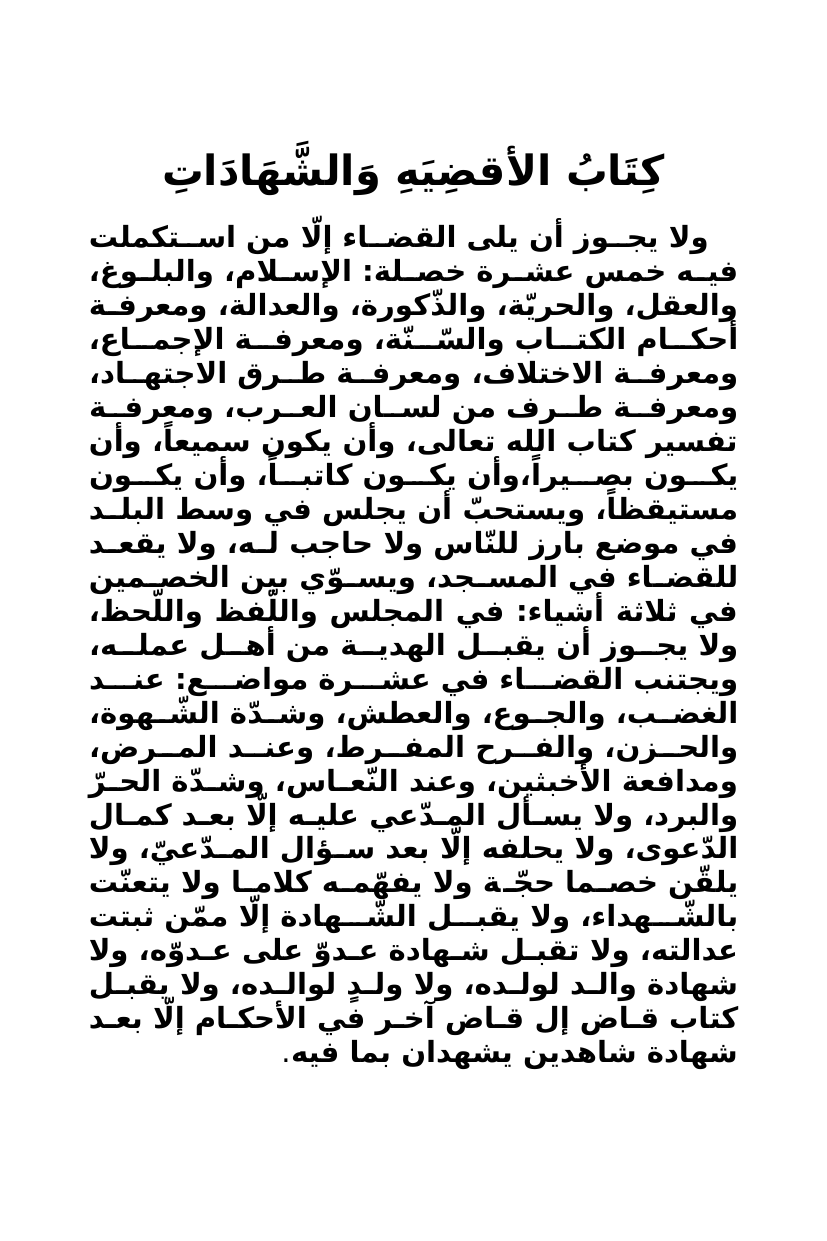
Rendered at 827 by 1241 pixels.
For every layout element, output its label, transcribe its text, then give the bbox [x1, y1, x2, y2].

text کِتَابُ الأقضِیَهِ وَالشَّهَادَاتِ [89, 147, 738, 196]
text ولا یجوز أن یلی القضاء إلّا من استکملت فیه خمس عشرة خصلة: الإسلام، والبلوغ، والعقل، والحریّة، والذّکورة، والعدالة، ومعرفة أحکام الکتاب والسّنّة، ومعرفة الإجماع، ومعرفة الاختلاف، ومعرفة طرق الاجتهاد، ومعرفة طرف من لسان العرب، ومعرفة تفسیر کتاب الله تعالی، وأن یکون سمیعاً، وأن یکون بصیراً،وأن یکون کاتباً، وأن یکون مستیقظاً، ویستحبّ أن یجلس في وسط البلد في موضع بارز للنّاس ولا حاجب له، ولا یقعد للقضاء في المسجد، ویسوّي بین الخصمین في ثلاثة أشیاء: في المجلس واللّفظ واللّحظ، ولا یجوز أن یقبل الهدية من أهل عمله، ویجتنب القضاء في عشرة مواضع: عند الغضب، والجوع، والعطش، وشدّة الشّهوة، والحزن، والفرح المفرط، وعند المرض، ومدافعة الأخبثین، وعند النّعاس، وشدّة الحرّ والبرد، ولا یسأل المدّعي علیه إلّا بعد کمال الدّعوی، ولا یحلفه إلّا بعد سؤال المدّعيّ، ولا یلقّن خصما حجّة ولا یفهّمه کلاما ولا یتعنّت بالشّهداء، ولا یقبل الشّهادة إلّا ممّن ثبتت عدالته، ولا تقبل شهادة عدوّ علی عدوّه، ولا شهادة والد لولده، ولا ولدٍ لوالده، ولا یقبل کتاب قاض إل قاض آخر في الأحکام إلّا بعد شهادة شاهدین یشهدان بما فیه. [89, 221, 738, 1069]
